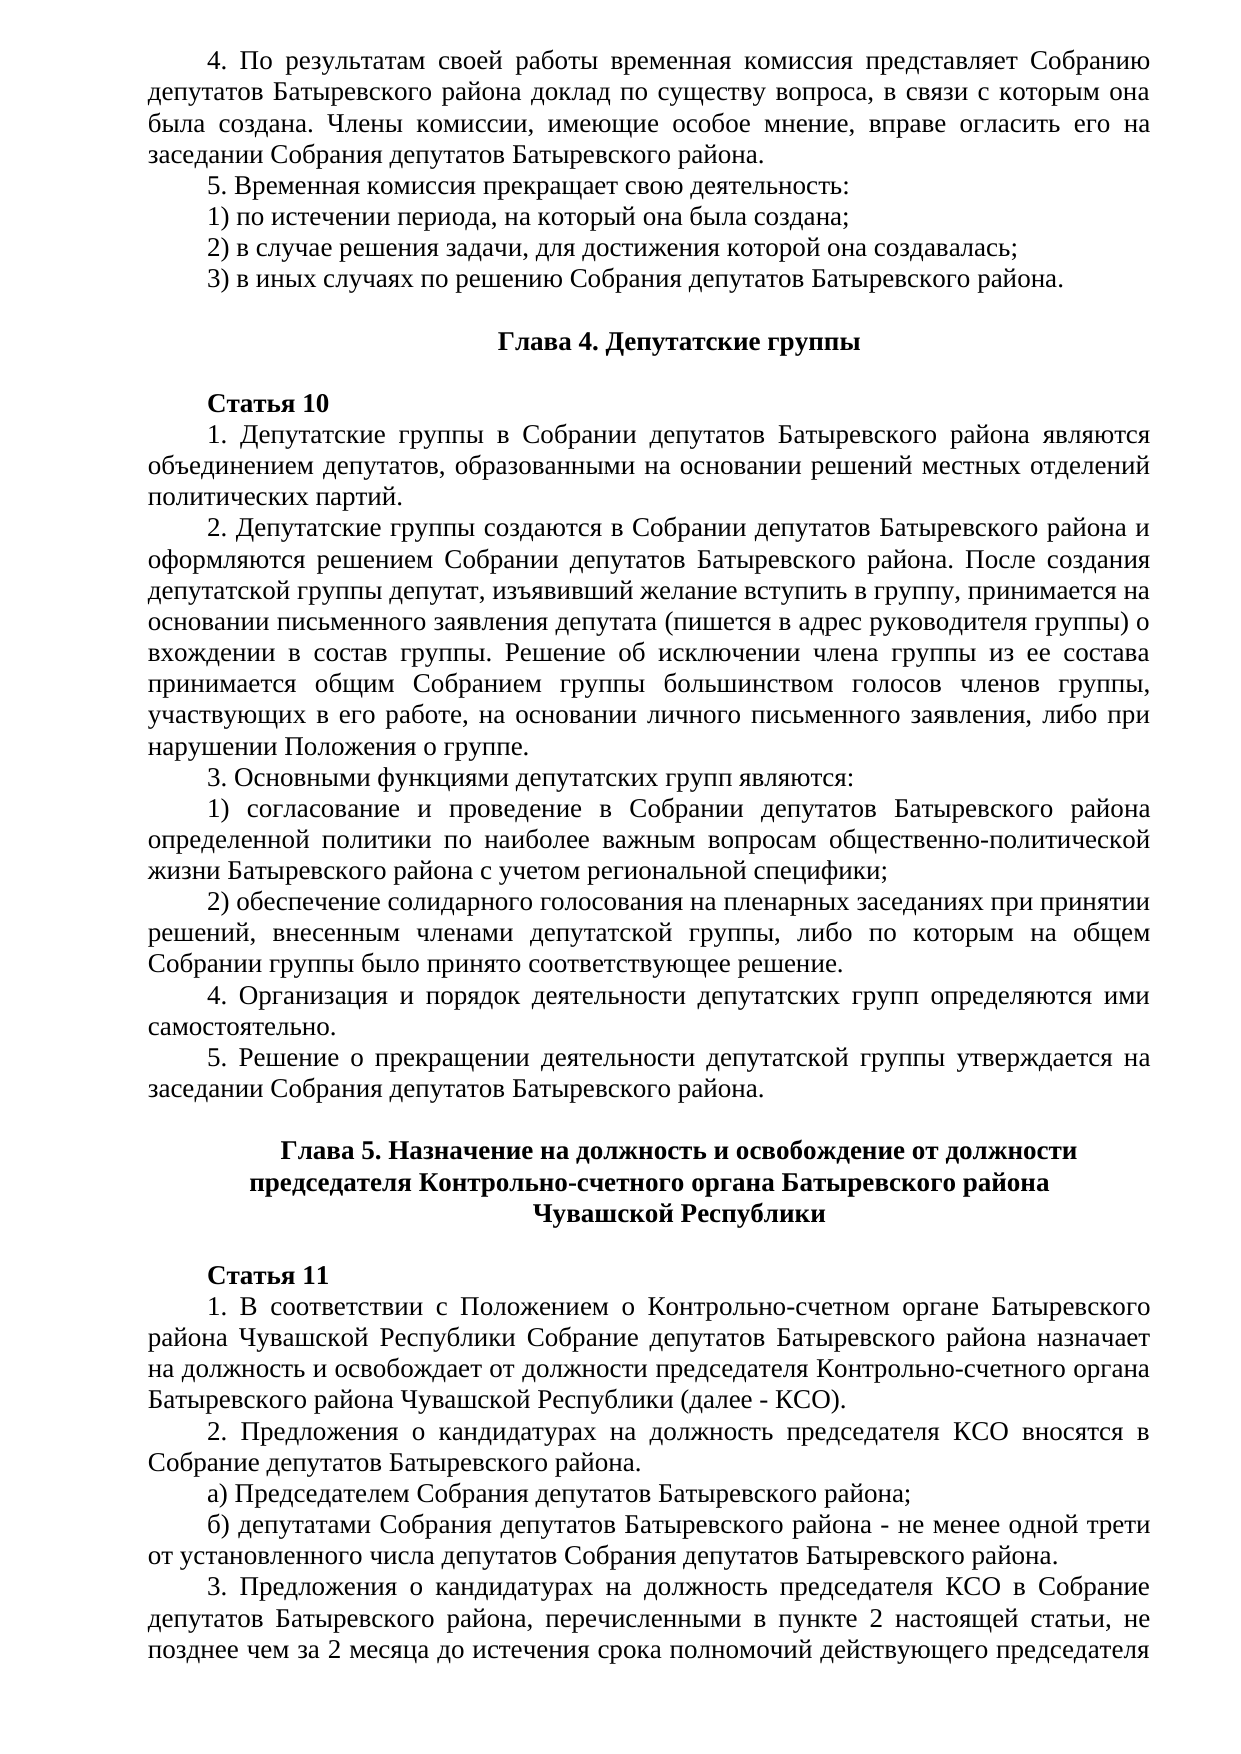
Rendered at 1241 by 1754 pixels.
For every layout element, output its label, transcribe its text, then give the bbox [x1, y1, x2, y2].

text 2. Депутатские группы создаются в Собрании депутатов Батыревского района и оформляются решением Собрании депутатов Батыревского района. После создания депутатской группы депутат, изъявивший желание вступить в группу, принимается на основании письменного заявления депутата (пишется в адрес руководителя группы) о вхождении в состав группы. Решение об исключении члена группы из ее состава принимается общим Собранием группы большинством голосов членов группы, участвующих в его работе, на основании личного письменного заявления, либо при нарушении Положения о группе. [148, 512, 1152, 761]
text 5. Временная комиссия прекращает свою деятельность: [148, 169, 1152, 200]
text 4. Организация и порядок деятельности депутатских групп определяются ими самостоятельно. [148, 979, 1152, 1041]
text Статья 11 [148, 1259, 1152, 1290]
text Чувашской Республики [148, 1197, 1152, 1228]
text 1. Депутатские группы в Собрании депутатов Батыревского района являются объединением депутатов, образованными на основании решений местных отделений политических партий. [148, 418, 1152, 512]
text 5. Решение о прекращении деятельности депутатской группы утверждается на заседании Собрания депутатов Батыревского района. [148, 1041, 1152, 1103]
text Глава 4. Депутатские группы [148, 325, 1152, 356]
text 2. Предложения о кандидатурах на должность председателя КСО вносятся в Собрание депутатов Батыревского района. [148, 1415, 1152, 1477]
text 3. Основными функциями депутатских групп являются: [148, 761, 1152, 792]
text 1) согласование и проведение в Собрании депутатов Батыревского района определенной политики по наиболее важным вопросам общественно-политической жизни Батыревского района с учетом региональной специфики; [148, 792, 1152, 885]
text б) депутатами Собрания депутатов Батыревского района - не менее одной трети от установленного числа депутатов Собрания депутатов Батыревского района. [148, 1508, 1152, 1571]
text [148, 1571, 1152, 1664]
text 3) в иных случаях по решению Собрания депутатов Батыревского района. [148, 262, 1152, 293]
text Статья 10 [148, 387, 1152, 418]
text 4. По результатам своей работы временная комиссия представляет Собранию депутатов Батыревского района доклад по существу вопроса, в связи с которым она была создана. Члены комиссии, имеющие особое мнение, вправе огласить его на заседании Собрания депутатов Батыревского района. [148, 44, 1152, 169]
text а) Председателем Собрания депутатов Батыревского района; [148, 1477, 1152, 1508]
text 1. В соответствии с Положением о Контрольно-счетном органе Батыревского района Чувашской Республики Собрание депутатов Батыревского района назначает на должность и освобождает от должности председателя Контрольно-счетного органа Батыревского района Чувашской Республики (далее - КСО). [148, 1290, 1152, 1415]
text 2) в случае решения задачи, для достижения которой она создавалась; [148, 231, 1152, 262]
text Глава 5. Назначение на должность и освобождение от должности председателя Контрольно-счетного органа Батыревского района [148, 1134, 1152, 1197]
text 1) по истечении периода, на который она была создана; [148, 200, 1152, 231]
text 2) обеспечение солидарного голосования на пленарных заседаниях при принятии решений, внесенным членами депутатской группы, либо по которым на общем Собрании группы было принято соответствующее решение. [148, 885, 1152, 979]
